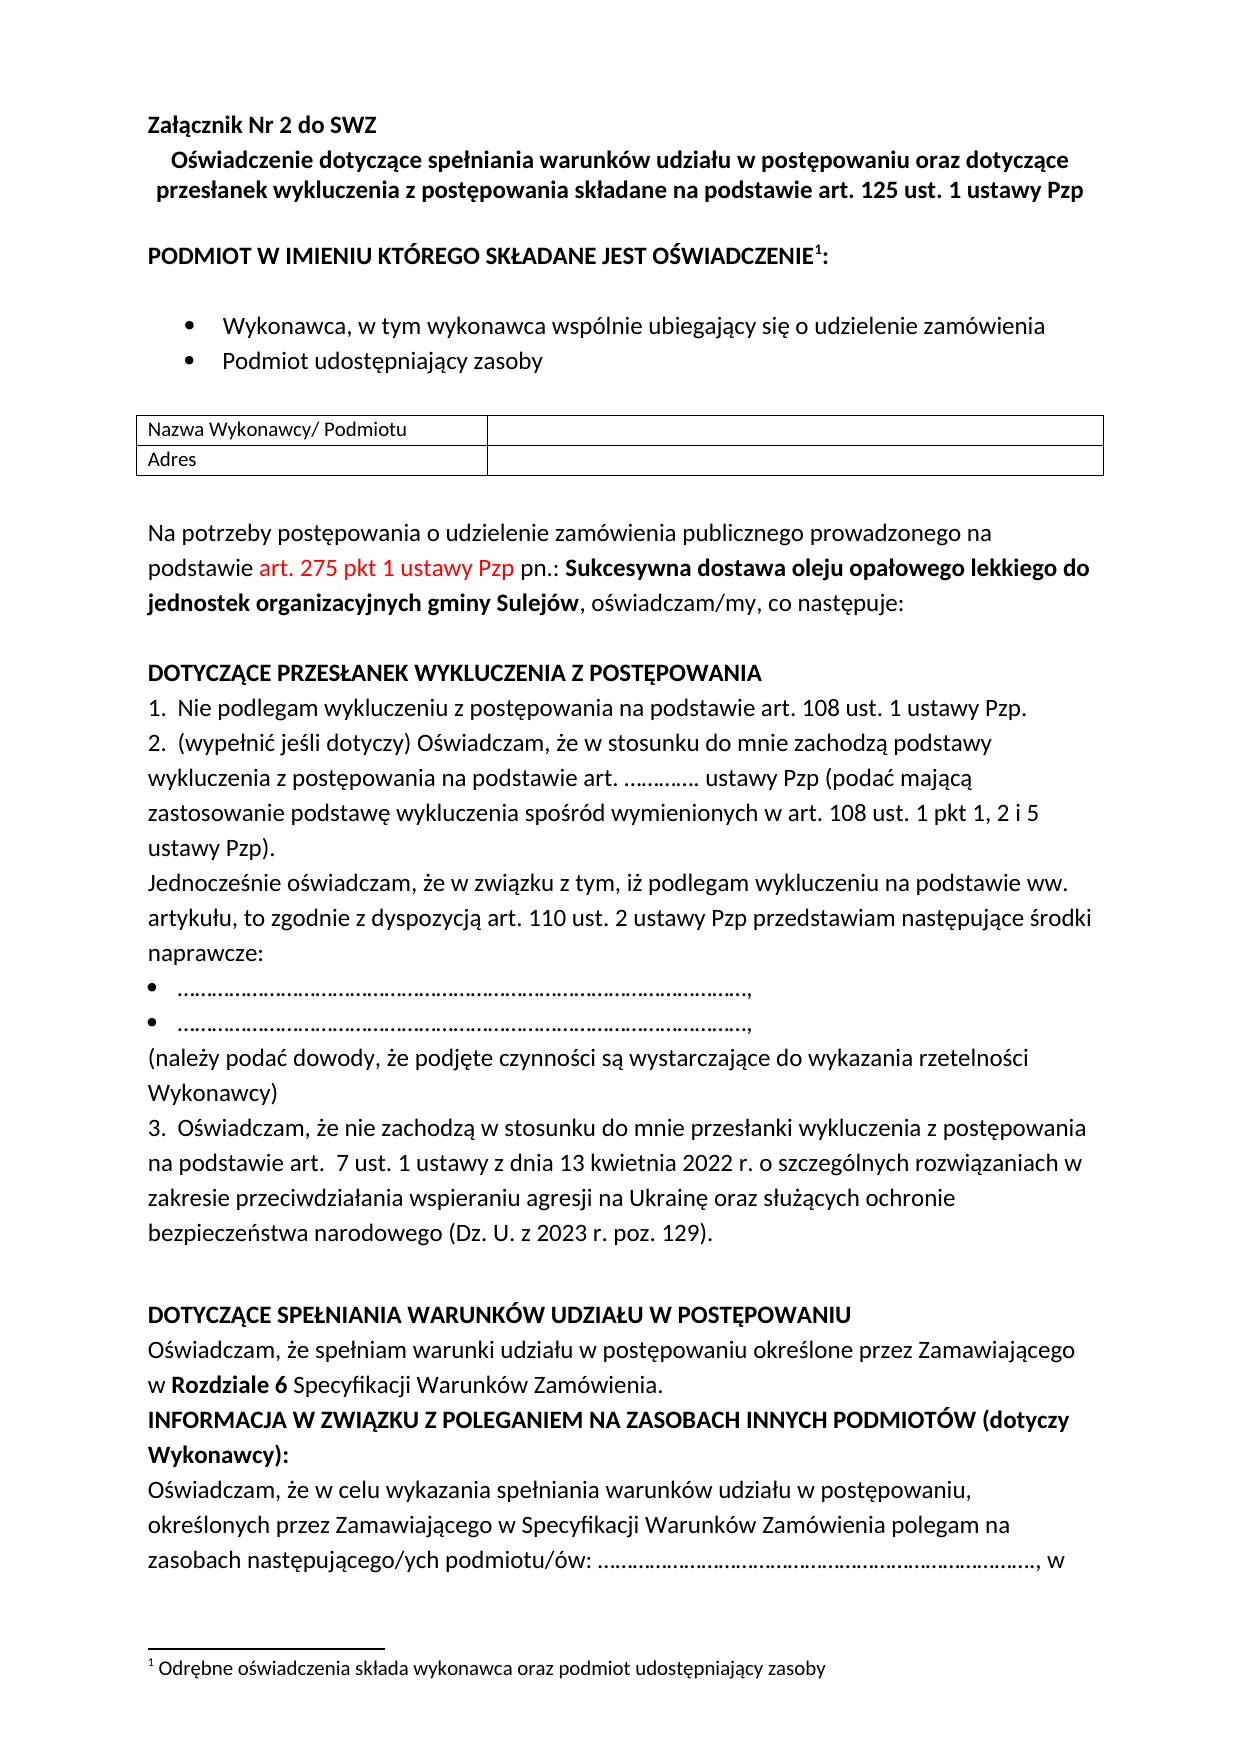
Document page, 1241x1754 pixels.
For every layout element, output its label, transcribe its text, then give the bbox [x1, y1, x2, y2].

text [148, 1474, 1093, 1575]
list Podmiot udostępniający zasoby [185, 345, 1152, 375]
text Jednocześnie oświadczam, że w związku z tym, iż podlegam wykluczeniu na podstawie ww. artykułu, to zgodnie z dyspozycją art. 110 ust. 2 ustawy Pzp przedstawiam następujące środki naprawcze: [148, 867, 1093, 967]
list Oświadczam, że nie zachodzą w stosunku do mnie przesłanki wykluczenia z postępowania na podstawie art. 7 ust. 1 ustawy z dnia 13 kwietnia 2022 r. o szczególnych rozwiązaniach w zakresie przeciwdziałania wspieraniu agresji na Ukrainę oraz służących ochronie bezpieczeństwa narodowego (Dz. U. z 2023 r. poz. 129). [148, 1112, 1093, 1247]
text Oświadczam, że spełniam warunki udziału w postępowaniu określone przez Zamawiającego w Rozdziale 6 Specyfikacji Warunków Zamówienia. [148, 1334, 1093, 1400]
table_cell Adres [137, 446, 487, 475]
text PODMIOT W IMIENIU KTÓREGO SKŁADANE JEST OŚWIADCZENIE: [148, 240, 1093, 270]
text DOTYCZĄCE SPEŁNIANIA WARUNKÓW UDZIAŁU W POSTĘPOWANIU [148, 1299, 1093, 1330]
list ………………………………………………………………………………………, [148, 1007, 1093, 1037]
subtitle Oświadczenie dotyczące spełniania warunków udziału w postępowaniu oraz dotyczące przesłanek wykluczenia z postępowania składane na podstawie art. 125 ust. 1 ustawy Pzp [148, 144, 1093, 205]
subtitle Załącznik Nr 2 do SWZ [148, 109, 1093, 139]
text (należy podać dowody, że podjęte czynności są wystarczające do wykazania rzetelności Wykonawcy) [148, 1042, 1093, 1107]
list Wykonawca, w tym wykonawca wspólnie ubiegający się o udzielenie zamówienia [185, 310, 1152, 340]
list ………………………………………………………………………………………, [148, 972, 1093, 1002]
list Nie podlegam wykluczeniu z postępowania na podstawie art. 108 ust. 1 ustawy Pzp. [148, 692, 1093, 722]
list (wypełnić jeśli dotyczy) Oświadczam, że w stosunku do mnie zachodzą podstawy wykluczenia z postępowania na podstawie art. …………. ustawy Pzp (podać mającą zastosowanie podstawę wykluczenia spośród wymienionych w art. 108 ust. 1 pkt 1, 2 i 5 ustawy Pzp). [148, 727, 1093, 862]
text Na potrzeby postępowania o udzielenie zamówienia publicznego prowadzonego na podstawie art. 275 pkt 1 ustawy Pzp pn.: Sukcesywna dostawa oleju opałowego lekkiego do jednostek organizacyjnych gminy Sulejów, oświadczam/my, co następuje: [148, 517, 1093, 617]
table_header [488, 416, 1103, 445]
table_header Nazwa Wykonawcy/ Podmiotu [137, 416, 487, 445]
text DOTYCZĄCE PRZESŁANEK WYKLUCZENIA Z POSTĘPOWANIA [148, 657, 1093, 687]
table_cell [488, 446, 1103, 475]
text INFORMACJA W ZWIĄZKU Z POLEGANIEM NA ZASOBACH INNYCH PODMIOTÓW (dotyczy Wykonawcy): [148, 1404, 1093, 1470]
